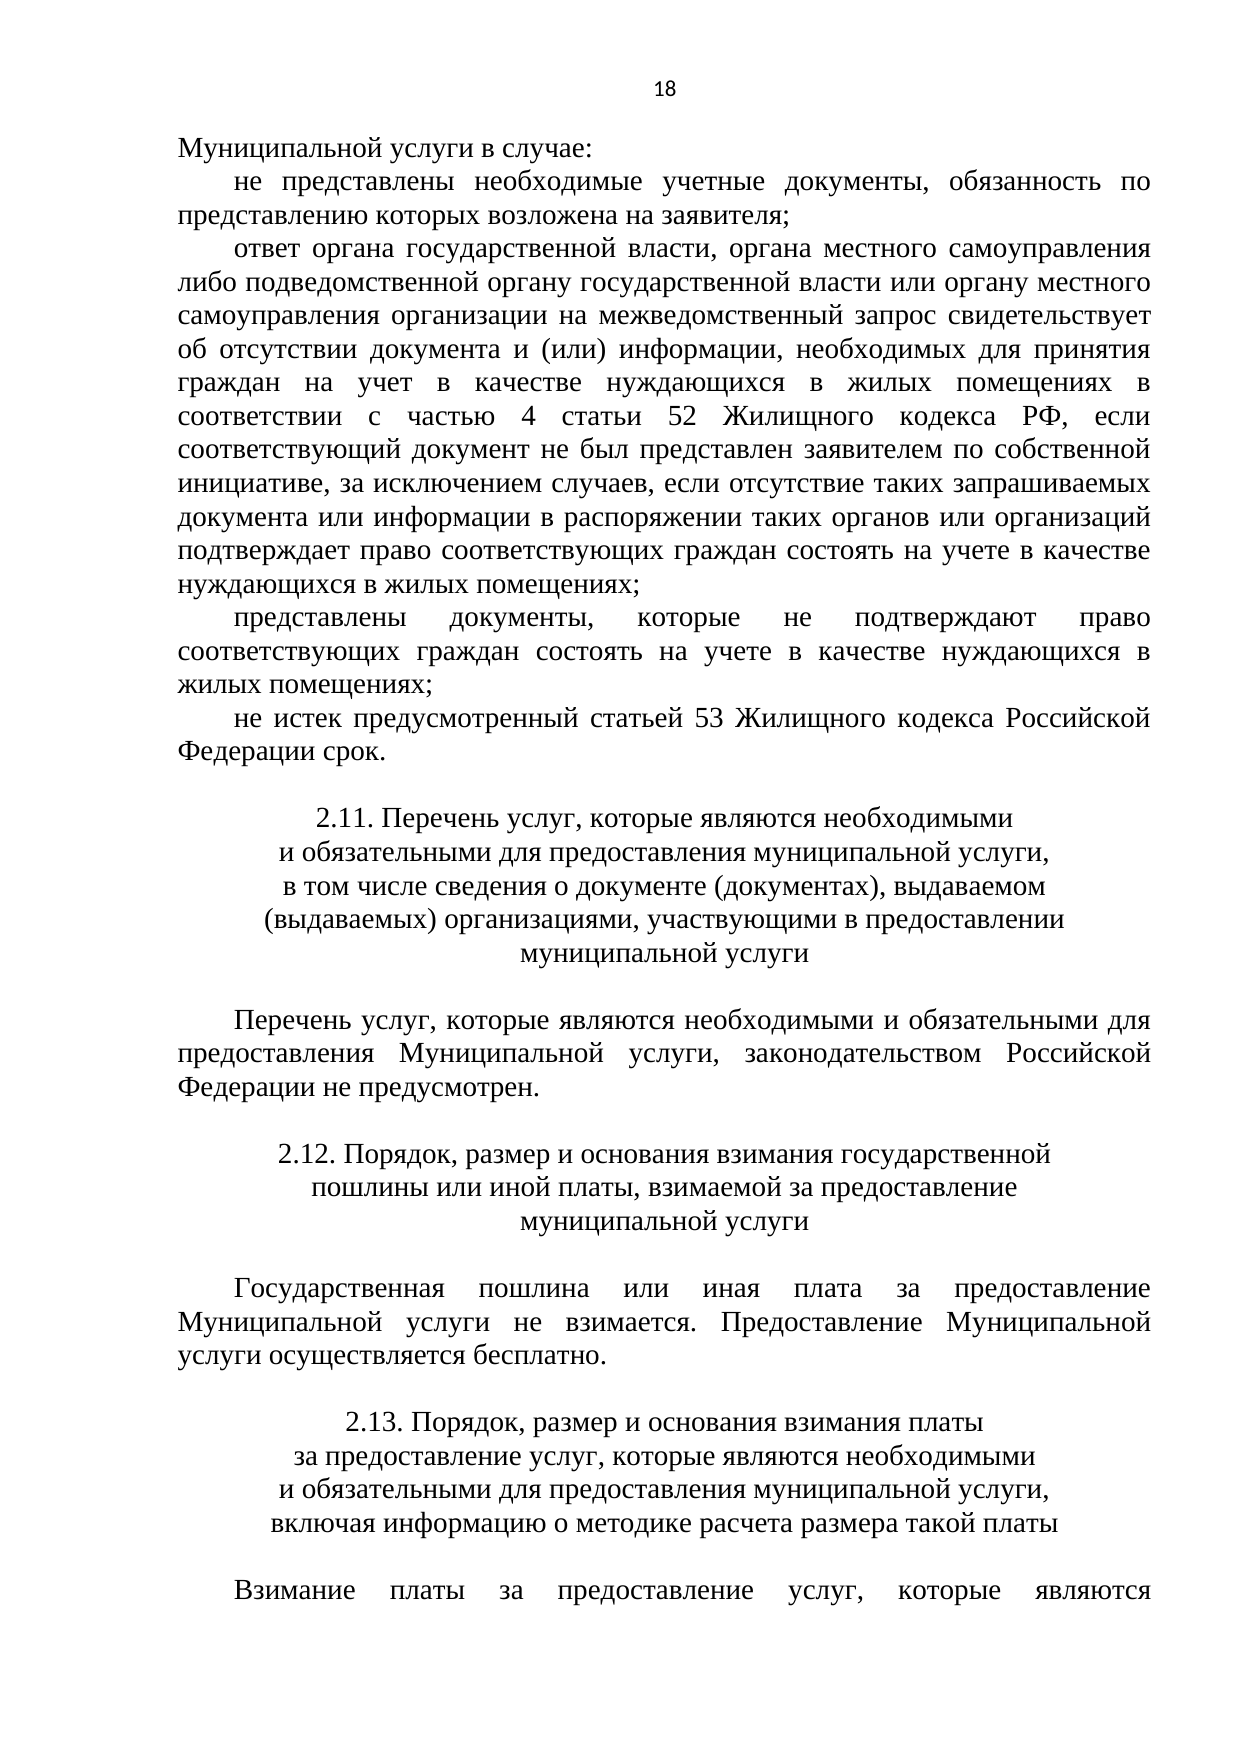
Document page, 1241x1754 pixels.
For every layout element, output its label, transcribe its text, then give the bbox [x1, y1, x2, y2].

text не представлены необходимые учетные документы, обязанность по представлению которых возложена на заявителя; [177, 163, 1152, 230]
text Перечень услуг, которые являются необходимыми и обязательными для предоставления Муниципальной услуги, законодательством Российской Федерации не предусмотрен. [177, 1002, 1152, 1102]
text муниципальной услуги [177, 935, 1152, 968]
text за предоставление услуг, которые являются необходимыми [177, 1438, 1152, 1471]
text Государственная пошлина или иная плата за предоставление Муниципальной услуги не взимается. Предоставление Муниципальной услуги осуществляется бесплатно. [177, 1270, 1152, 1371]
text включая информацию о методике расчета размера такой платы [177, 1505, 1152, 1538]
text в том числе сведения о документе (документах), выдаваемом [177, 868, 1152, 901]
text не истек предусмотренный статьей 53 Жилищного кодекса Российской Федерации срок. [177, 700, 1152, 767]
text ответ органа государственной власти, органа местного самоуправления либо подведомственной органу государственной власти или органу местного самоуправления организации на межведомственный запрос свидетельствует об отсутствии документа и (или) информации, необходимых для принятия граждан на учет в качестве нуждающихся в жилых помещениях в соответствии с частью 4 статьи 52 Жилищного кодекса РФ, если соответствующий документ не был представлен заявителем по собственной инициативе, за исключением случаев, если отсутствие таких запрашиваемых документа или информации в распоряжении таких органов или организаций подтверждает право соответствующих граждан состоять на учете в качестве нуждающихся в жилых помещениях; [177, 230, 1152, 599]
text представлены документы, которые не подтверждают право соответствующих граждан состоять на учете в качестве нуждающихся в жилых помещениях; [177, 599, 1152, 700]
text и обязательными для предоставления муниципальной услуги, [177, 834, 1152, 868]
text и обязательными для предоставления муниципальной услуги, [177, 1471, 1152, 1505]
text 2.12. Порядок, размер и основания взимания государственной [177, 1136, 1152, 1169]
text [177, 130, 1152, 163]
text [177, 1572, 1152, 1606]
text (выдаваемых) организациями, участвующими в предоставлении [177, 901, 1152, 935]
text пошлины или иной платы, взимаемой за предоставление [177, 1169, 1152, 1203]
text 2.13. Порядок, размер и основания взимания платы [177, 1404, 1152, 1438]
text муниципальной услуги [177, 1203, 1152, 1237]
text 2.11. Перечень услуг, которые являются необходимыми [177, 801, 1152, 834]
